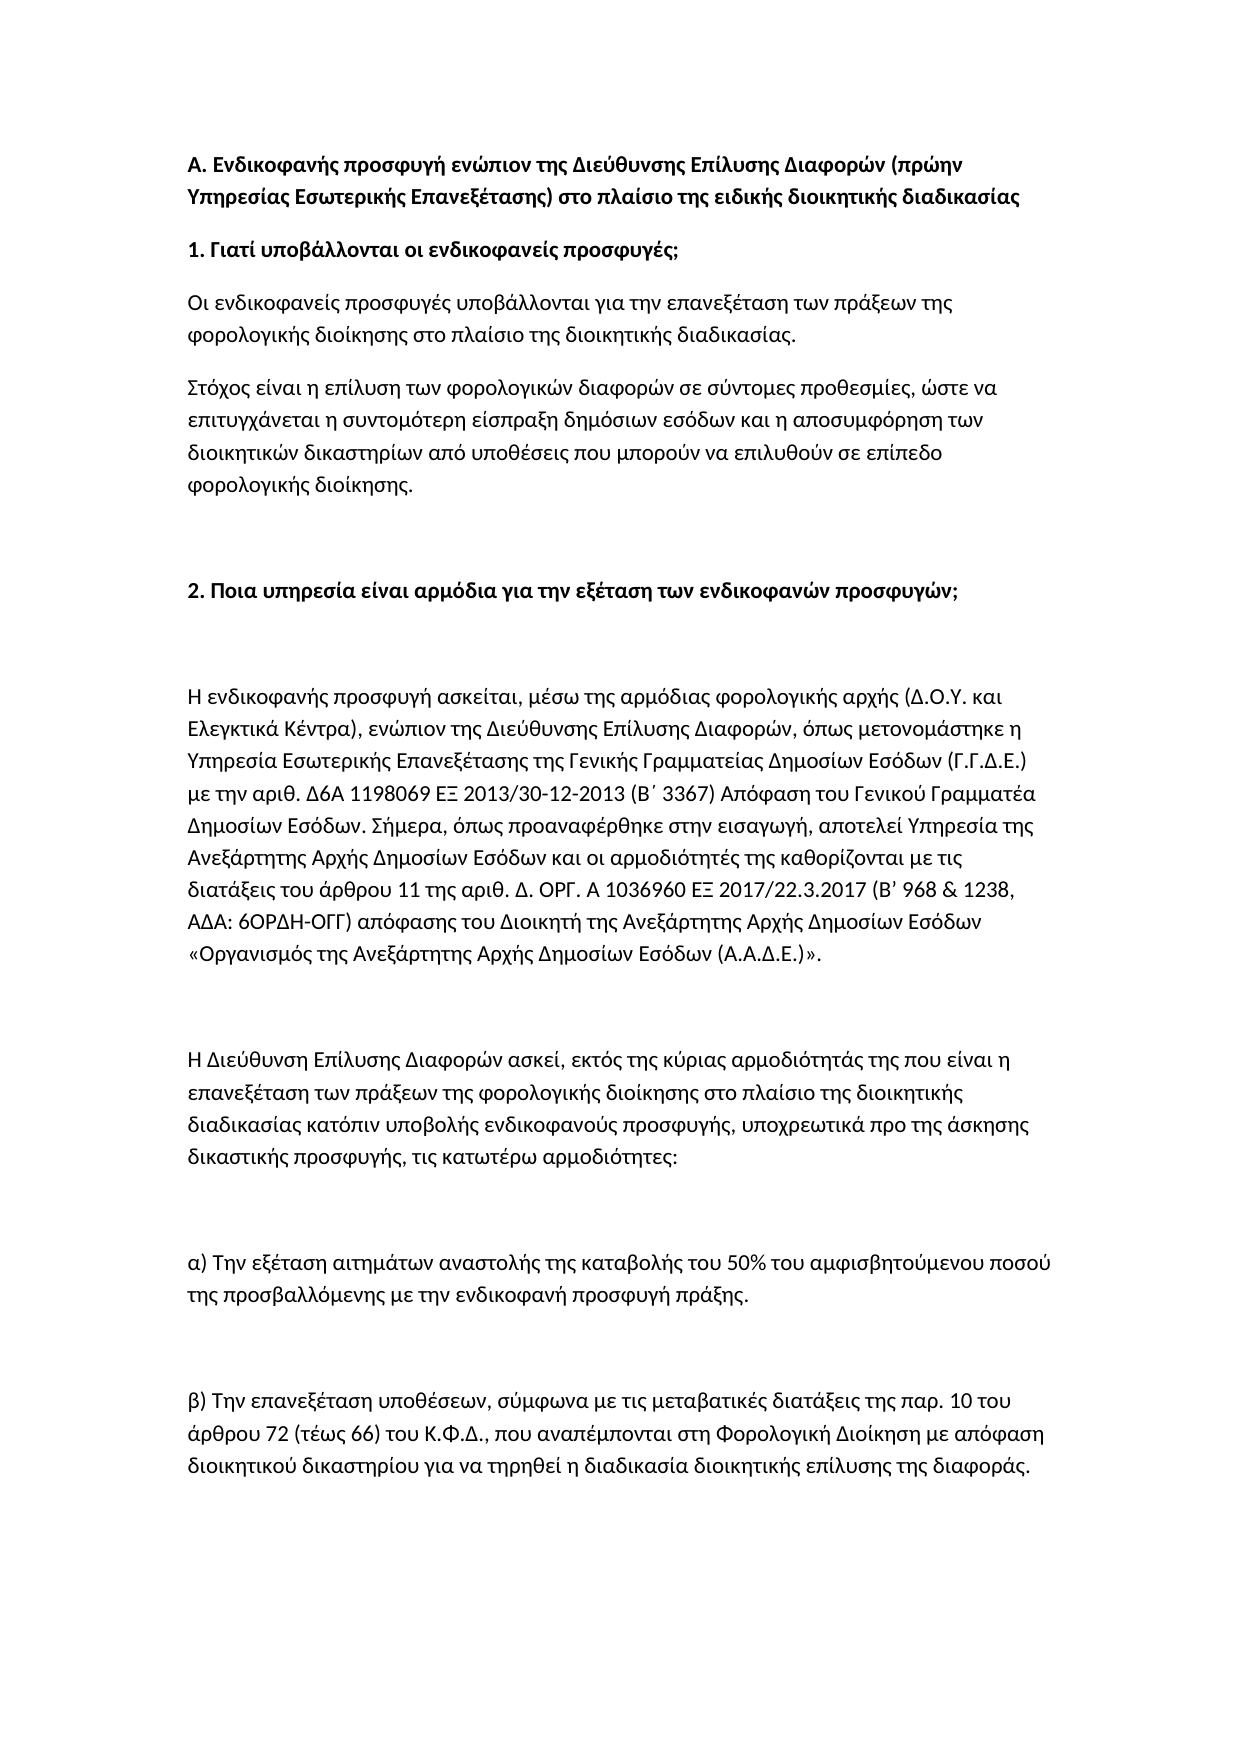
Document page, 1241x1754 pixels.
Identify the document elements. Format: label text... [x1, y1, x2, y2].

text Οι ενδικοφανείς προσφυγές υποβάλλονται για την επανεξέταση των πράξεων της φορολογικής διοίκησης στο πλαίσιο της διοικητικής διαδικασίας. [187, 288, 1053, 348]
text Η Διεύθυνση Επίλυσης Διαφορών ασκεί, εκτός της κύριας αρμοδιότητάς της που είναι η επανεξέταση των πράξεων της φορολογικής διοίκησης στο πλαίσιο της διοικητικής διαδικασίας κατόπιν υποβολής ενδικοφανούς προσφυγής, υποχρεωτικά προ της άσκησης δικαστικής προσφυγής, τις κατωτέρω αρμοδιότητες: [187, 1046, 1053, 1170]
text 2. Ποια υπηρεσία είναι αρμόδια για την εξέταση των ενδικοφανών προσφυγών; [187, 576, 1053, 604]
text α) Την εξέταση αιτημάτων αναστολής της καταβολής του 50% του αμφισβητούμενου ποσού της προσβαλλόμενης με την ενδικοφανή προσφυγή πράξης. [187, 1248, 1053, 1308]
text β) Την επανεξέταση υποθέσεων, σύμφωνα με τις μεταβατικές διατάξεις της παρ. 10 του άρθρου 72 (τέως 66) του Κ.Φ.Δ., που αναπέμπονται στη Φορολογική Διοίκηση με απόφαση διοικητικού δικαστηρίου για να τηρηθεί η διαδικασία διοικητικής επίλυσης της διαφοράς. [187, 1386, 1053, 1479]
text Η ενδικοφανής προσφυγή ασκείται, μέσω της αρμόδιας φορολογικής αρχής (Δ.Ο.Υ. και Ελεγκτικά Κέντρα), ενώπιον της Διεύθυνσης Επίλυσης Διαφορών, όπως μετονομάστηκε η Υπηρεσία Εσωτερικής Επανεξέτασης της Γενικής Γραμματείας Δημοσίων Εσόδων (Γ.Γ.Δ.Ε.) με την αριθ. Δ6Α 1198069 ΕΞ 2013/30-12-2013 (Β΄ 3367) Απόφαση του Γενικού Γραμματέα Δημοσίων Εσόδων. Σήμερα, όπως προαναφέρθηκε στην εισαγωγή, αποτελεί Υπηρεσία της Ανεξάρτητης Αρχής Δημοσίων Εσόδων και oι αρμοδιότητές της καθορίζονται με τις διατάξεις του άρθρου 11 της αριθ. Δ. ΟΡΓ. Α 1036960 ΕΞ 2017/22.3.2017 (Β’ 968 & 1238, ΑΔΑ: 6ΟΡΔΗ-ΟΓΓ) απόφασης του Διοικητή της Ανεξάρτητης Αρχής Δημοσίων Εσόδων «Οργανισμός της Ανεξάρτητης Αρχής Δημοσίων Εσόδων (Α.Α.Δ.Ε.)». [187, 682, 1053, 968]
text Α. Ενδικοφανής προσφυγή ενώπιον της Διεύθυνσης Επίλυσης Διαφορών (πρώην Υπηρεσίας Εσωτερικής Επανεξέτασης) στο πλαίσιο της ειδικής διοικητικής διαδικασίας [187, 150, 1053, 210]
text 1. Γιατί υποβάλλονται οι ενδικοφανείς προσφυγές; [187, 235, 1053, 263]
text Στόχος είναι η επίλυση των φορολογικών διαφορών σε σύντομες προθεσμίες, ώστε να επιτυγχάνεται η συντομότερη είσπραξη δημόσιων εσόδων και η αποσυμφόρηση των διοικητικών δικαστηρίων από υποθέσεις που μπορούν να επιλυθούν σε επίπεδο φορολογικής διοίκησης. [187, 373, 1053, 498]
